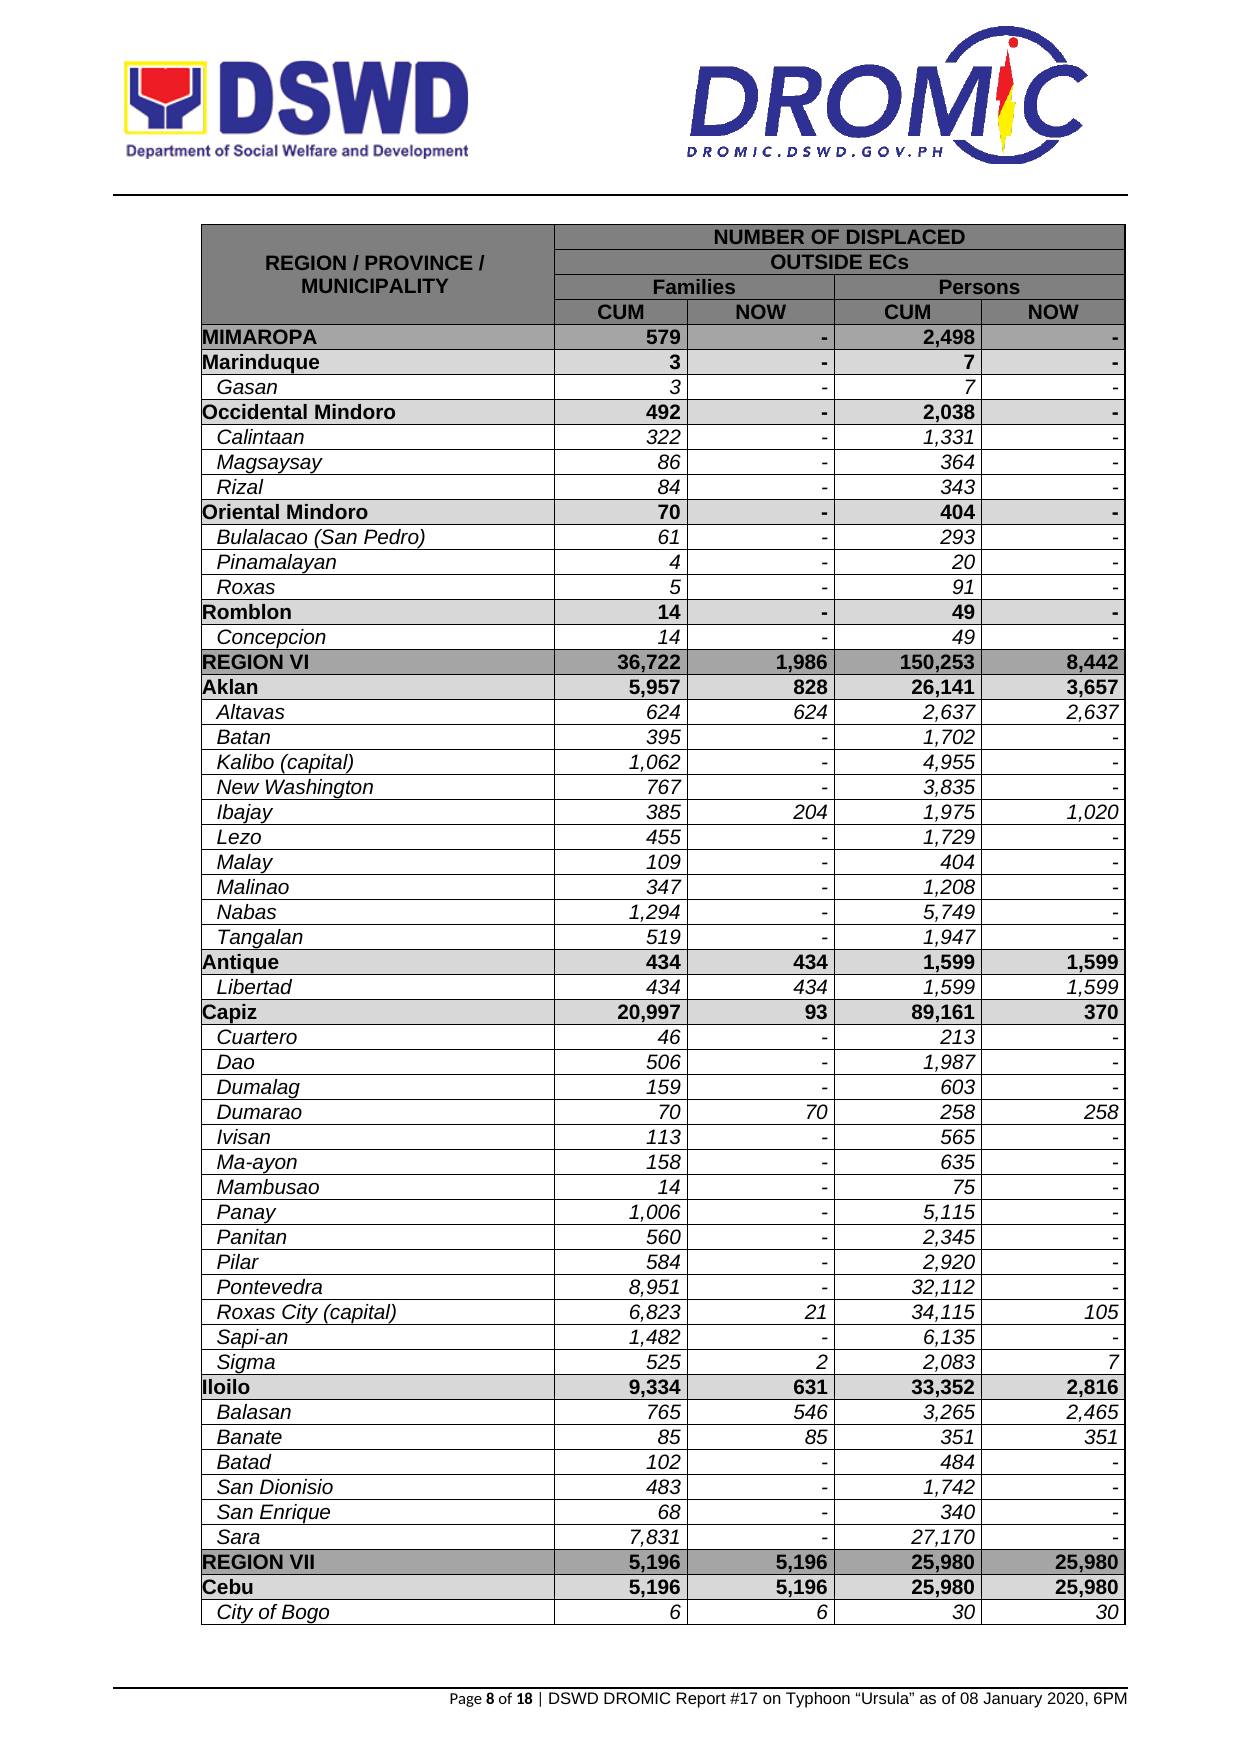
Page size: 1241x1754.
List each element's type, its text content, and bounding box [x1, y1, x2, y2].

table_cell 2,816 [982, 1375, 1124, 1399]
table_cell - [688, 1150, 834, 1174]
table_cell [202, 1525, 216, 1549]
table_cell [202, 575, 216, 599]
table_cell 351 [835, 1425, 981, 1449]
table_cell 2,345 [835, 1225, 981, 1249]
table_cell 113 [555, 1125, 687, 1149]
table_cell NOW [688, 300, 834, 324]
table_cell - [688, 875, 834, 899]
table_cell Malay [216, 850, 554, 874]
table_cell CUM [555, 300, 687, 324]
table_cell [202, 775, 216, 799]
table_cell Ma-ayon [216, 1150, 554, 1174]
table_cell [202, 625, 216, 649]
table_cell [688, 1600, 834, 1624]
table_cell Pontevedra [216, 1275, 554, 1299]
table_cell 204 [688, 800, 834, 824]
table_cell 93 [688, 1000, 834, 1024]
table_cell - [688, 400, 834, 424]
table_cell 85 [688, 1425, 834, 1449]
table_cell Roxas [216, 575, 554, 599]
table_cell 9,334 [555, 1375, 687, 1399]
table_cell - [982, 1175, 1124, 1199]
table_cell Sigma [216, 1350, 554, 1374]
table_cell 3,265 [835, 1400, 981, 1424]
table_cell Batan [216, 725, 554, 749]
table_cell - [688, 900, 834, 924]
table_cell 84 [555, 475, 687, 499]
table_cell 5,749 [835, 900, 981, 924]
table_cell Pinamalayan [216, 550, 554, 574]
table_cell - [688, 1200, 834, 1224]
table_cell 364 [835, 450, 981, 474]
table_cell - [982, 350, 1124, 374]
table_cell 2,465 [982, 1400, 1124, 1424]
table_cell 483 [555, 1475, 687, 1499]
table_cell - [688, 1250, 834, 1274]
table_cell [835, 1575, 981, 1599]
table_cell 20 [835, 550, 981, 574]
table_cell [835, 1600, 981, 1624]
table_cell [202, 1400, 216, 1424]
table_cell - [688, 1275, 834, 1299]
table_cell - [982, 825, 1124, 849]
table_cell 258 [835, 1100, 981, 1124]
table_cell - [688, 425, 834, 449]
table_cell - [688, 1325, 834, 1349]
table_cell Mambusao [216, 1175, 554, 1199]
table_cell 492 [555, 400, 687, 424]
table_cell 385 [555, 800, 687, 824]
table_cell 158 [555, 1150, 687, 1174]
table_cell [202, 900, 216, 924]
table_cell MIMAROPA [202, 325, 554, 349]
table_cell Romblon [202, 600, 554, 624]
table_cell - [688, 1175, 834, 1199]
table_cell 624 [555, 700, 687, 724]
table_cell [202, 800, 216, 824]
table_cell - [982, 1325, 1124, 1349]
table_cell 89,161 [835, 1000, 981, 1024]
table_cell - [688, 550, 834, 574]
table_cell 75 [835, 1175, 981, 1199]
table_cell Persons [835, 275, 1124, 299]
table_cell Calintaan [216, 425, 554, 449]
table_cell Aklan [202, 675, 554, 699]
table_cell - [982, 1275, 1124, 1299]
table_cell 519 [555, 925, 687, 949]
table_cell 2,637 [835, 700, 981, 724]
table_cell 5 [555, 575, 687, 599]
table_cell 351 [982, 1425, 1124, 1449]
table_cell - [688, 1500, 834, 1524]
table_cell 85 [555, 1425, 687, 1449]
table_cell [202, 1225, 216, 1249]
table_cell Cuartero [216, 1025, 554, 1049]
table_cell 27,170 [835, 1525, 981, 1549]
table_cell - [688, 1225, 834, 1249]
table_cell [202, 550, 216, 574]
table_cell - [982, 475, 1124, 499]
table_cell 49 [835, 600, 981, 624]
table_cell [202, 1475, 216, 1499]
table_cell - [688, 575, 834, 599]
table_cell 1,331 [835, 425, 981, 449]
table_cell - [982, 450, 1124, 474]
table_cell 340 [835, 1500, 981, 1524]
table_cell - [688, 475, 834, 499]
table_cell [202, 1275, 216, 1299]
table_cell [202, 375, 216, 399]
table_cell 70 [688, 1100, 834, 1124]
table_cell [202, 1100, 216, 1124]
table_cell 3 [555, 375, 687, 399]
table_cell - [688, 1125, 834, 1149]
table_cell - [982, 1075, 1124, 1099]
table_cell Marinduque [202, 350, 554, 374]
table_cell 6,135 [835, 1325, 981, 1349]
table_cell - [688, 1025, 834, 1049]
table_cell 1,294 [555, 900, 687, 924]
table_cell 765 [555, 1400, 687, 1424]
table_cell 1,729 [835, 825, 981, 849]
table_cell San Enrique [216, 1500, 554, 1524]
table_cell - [688, 600, 834, 624]
table_cell - [688, 450, 834, 474]
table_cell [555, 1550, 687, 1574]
table_cell [202, 1500, 216, 1524]
table_cell - [982, 775, 1124, 799]
table_cell 525 [555, 1350, 687, 1374]
table_cell [202, 475, 216, 499]
table_cell 68 [555, 1500, 687, 1524]
table_cell 20,997 [555, 1000, 687, 1024]
table_cell - [982, 750, 1124, 774]
table_cell 343 [835, 475, 981, 499]
table_cell - [688, 350, 834, 374]
table_cell [202, 525, 216, 549]
table_cell Altavas [216, 700, 554, 724]
table_cell - [982, 325, 1124, 349]
table_cell Kalibo (capital) [216, 750, 554, 774]
table_cell 2 [688, 1350, 834, 1374]
table_cell 36,722 [555, 650, 687, 674]
table_cell REGION VII [202, 1550, 554, 1574]
table_cell 1,947 [835, 925, 981, 949]
table_cell 86 [555, 450, 687, 474]
table_cell - [982, 1250, 1124, 1274]
table_cell Occidental Mindoro [202, 400, 554, 424]
table_cell - [982, 400, 1124, 424]
table_cell - [688, 1050, 834, 1074]
table_cell Panay [216, 1200, 554, 1224]
table_cell - [982, 1025, 1124, 1049]
table_cell 404 [835, 850, 981, 874]
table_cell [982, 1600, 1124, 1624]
table_cell 506 [555, 1050, 687, 1074]
table_cell 2,498 [835, 325, 981, 349]
table_cell - [982, 575, 1124, 599]
table_cell 1,599 [982, 975, 1124, 999]
table_cell 3,657 [982, 675, 1124, 699]
table_cell 565 [835, 1125, 981, 1149]
table_cell 7 [982, 1350, 1124, 1374]
table_cell Dao [216, 1050, 554, 1074]
table_cell [202, 1350, 216, 1374]
table_cell 70 [555, 1100, 687, 1124]
table_cell [202, 1075, 216, 1099]
table_cell 213 [835, 1025, 981, 1049]
table_cell 105 [982, 1300, 1124, 1324]
table_cell San Dionisio [216, 1475, 554, 1499]
table_cell - [688, 325, 834, 349]
table_cell 33,352 [835, 1375, 981, 1399]
table_cell 455 [555, 825, 687, 849]
table_cell 1,482 [555, 1325, 687, 1349]
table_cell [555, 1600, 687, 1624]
table_cell 635 [835, 1150, 981, 1174]
table_cell 293 [835, 525, 981, 549]
table_cell 7 [835, 375, 981, 399]
table_cell Gasan [216, 375, 554, 399]
table_cell - [688, 750, 834, 774]
table_cell 32,112 [835, 1275, 981, 1299]
table_cell 26,141 [835, 675, 981, 699]
table_cell - [982, 550, 1124, 574]
table_cell 546 [688, 1400, 834, 1424]
table_cell - [688, 1475, 834, 1499]
table_cell 61 [555, 525, 687, 549]
table_cell [202, 1175, 216, 1199]
table_cell REGION VI [202, 650, 554, 674]
table_cell - [688, 1075, 834, 1099]
table_cell - [982, 1475, 1124, 1499]
table_cell 2,083 [835, 1350, 981, 1374]
table_cell 1,987 [835, 1050, 981, 1074]
table_header REGION / PROVINCE / MUNICIPALITY [202, 225, 554, 324]
table_cell Roxas City (capital) [216, 1300, 554, 1324]
table_cell 4,955 [835, 750, 981, 774]
table_cell - [982, 1500, 1124, 1524]
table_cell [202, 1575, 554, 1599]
table_cell - [688, 625, 834, 649]
table_cell [202, 1425, 216, 1449]
table_cell Banate [216, 1425, 554, 1449]
table_cell Lezo [216, 825, 554, 849]
table_cell Libertad [216, 975, 554, 999]
table_cell Nabas [216, 900, 554, 924]
table_cell 347 [555, 875, 687, 899]
table_cell 1,975 [835, 800, 981, 824]
table_cell 5,957 [555, 675, 687, 699]
table_cell 1,986 [688, 650, 834, 674]
table_cell [202, 1150, 216, 1174]
table_cell - [982, 1050, 1124, 1074]
table_cell 34,115 [835, 1300, 981, 1324]
table_cell 109 [555, 850, 687, 874]
table_cell 6,823 [555, 1300, 687, 1324]
table_cell - [982, 1525, 1124, 1549]
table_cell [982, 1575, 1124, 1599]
table_cell 14 [555, 625, 687, 649]
table_cell Batad [216, 1450, 554, 1474]
table_cell - [982, 1125, 1124, 1149]
table_cell Dumarao [216, 1100, 554, 1124]
table_cell [202, 1025, 216, 1049]
picture [112, 58, 482, 164]
table_cell [202, 725, 216, 749]
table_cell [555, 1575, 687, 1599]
table_cell [202, 1050, 216, 1074]
table_cell 767 [555, 775, 687, 799]
table_cell 1,702 [835, 725, 981, 749]
table_cell - [982, 525, 1124, 549]
table_cell - [688, 775, 834, 799]
table_cell 560 [555, 1225, 687, 1249]
table_cell [202, 750, 216, 774]
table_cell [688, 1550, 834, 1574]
table_cell 1,062 [555, 750, 687, 774]
table_cell 2,038 [835, 400, 981, 424]
table_cell 603 [835, 1075, 981, 1099]
table_cell Ibajay [216, 800, 554, 824]
table_cell Dumalag [216, 1075, 554, 1099]
table_cell - [982, 875, 1124, 899]
table_cell 404 [835, 500, 981, 524]
table_cell [202, 975, 216, 999]
table_cell - [982, 1150, 1124, 1174]
table_cell 2,637 [982, 700, 1124, 724]
table_cell NOW [982, 300, 1124, 324]
table_cell 3,835 [835, 775, 981, 799]
table_cell Pilar [216, 1250, 554, 1274]
table_cell [202, 450, 216, 474]
table_cell Malinao [216, 875, 554, 899]
table_cell 8,442 [982, 650, 1124, 674]
table_cell 434 [555, 975, 687, 999]
table_cell 5,115 [835, 1200, 981, 1224]
table_cell Capiz [202, 1000, 554, 1024]
table_cell 4 [555, 550, 687, 574]
table_cell Families [555, 275, 834, 299]
table_cell 49 [835, 625, 981, 649]
table_cell - [688, 500, 834, 524]
table_cell - [982, 375, 1124, 399]
table_cell [202, 1450, 216, 1474]
table_cell - [688, 375, 834, 399]
table_cell 484 [835, 1450, 981, 1474]
table_cell [202, 1200, 216, 1224]
table_cell Concepcion [216, 625, 554, 649]
table_cell - [688, 850, 834, 874]
table_cell 1,742 [835, 1475, 981, 1499]
table_header NUMBER OF DISPLACED [555, 225, 1124, 249]
table_cell Oriental Mindoro [202, 500, 554, 524]
table_cell 1,006 [555, 1200, 687, 1224]
table_cell - [688, 525, 834, 549]
table_cell - [982, 900, 1124, 924]
table_cell [202, 1325, 216, 1349]
table_cell 395 [555, 725, 687, 749]
table_cell [202, 850, 216, 874]
table_cell CUM [835, 300, 981, 324]
table_cell [202, 425, 216, 449]
table_cell 7,831 [555, 1525, 687, 1549]
table_cell - [688, 1450, 834, 1474]
table_cell Rizal [216, 475, 554, 499]
table_cell OUTSIDE ECs [555, 250, 1124, 274]
table_cell 828 [688, 675, 834, 699]
table_cell - [982, 600, 1124, 624]
table_cell - [982, 425, 1124, 449]
picture [679, 25, 1093, 163]
table_cell 14 [555, 600, 687, 624]
table_cell Ivisan [216, 1125, 554, 1149]
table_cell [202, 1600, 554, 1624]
table_cell - [982, 1225, 1124, 1249]
table_cell 624 [688, 700, 834, 724]
table_cell 150,253 [835, 650, 981, 674]
table_cell 46 [555, 1025, 687, 1049]
table_cell - [982, 725, 1124, 749]
table_cell New Washington [216, 775, 554, 799]
table_cell [202, 1125, 216, 1149]
table_cell Magsaysay [216, 450, 554, 474]
table_cell - [688, 1525, 834, 1549]
table_cell Antique [202, 950, 554, 974]
table_cell - [982, 925, 1124, 949]
table_cell 322 [555, 425, 687, 449]
table_cell 3 [555, 350, 687, 374]
table_cell - [688, 725, 834, 749]
table_cell [202, 700, 216, 724]
table_cell 631 [688, 1375, 834, 1399]
table_cell - [982, 1450, 1124, 1474]
table_cell Bulalacao (San Pedro) [216, 525, 554, 549]
table_cell [202, 1300, 216, 1324]
table_cell 70 [555, 500, 687, 524]
table_cell 1,599 [835, 975, 981, 999]
table_cell Tangalan [216, 925, 554, 949]
table_cell - [982, 625, 1124, 649]
table_cell 434 [688, 975, 834, 999]
table_cell 579 [555, 325, 687, 349]
table_cell 1,020 [982, 800, 1124, 824]
table_cell 584 [555, 1250, 687, 1274]
table_cell - [982, 1200, 1124, 1224]
table_cell 91 [835, 575, 981, 599]
table_cell Iloilo [202, 1375, 554, 1399]
table_cell 1,599 [982, 950, 1124, 974]
table_cell 1,208 [835, 875, 981, 899]
table_cell 370 [982, 1000, 1124, 1024]
table_cell - [688, 825, 834, 849]
table_cell 14 [555, 1175, 687, 1199]
table_cell Panitan [216, 1225, 554, 1249]
table_cell - [982, 500, 1124, 524]
table_cell 21 [688, 1300, 834, 1324]
table_cell 434 [555, 950, 687, 974]
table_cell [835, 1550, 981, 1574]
table_cell Sapi-an [216, 1325, 554, 1349]
table_cell 7 [835, 350, 981, 374]
table_cell 2,920 [835, 1250, 981, 1274]
table_cell - [688, 925, 834, 949]
table_cell [202, 925, 216, 949]
table_cell [202, 875, 216, 899]
table_cell 434 [688, 950, 834, 974]
table_cell 159 [555, 1075, 687, 1099]
table_cell Sara [216, 1525, 554, 1549]
table_cell 1,599 [835, 950, 981, 974]
table_cell 8,951 [555, 1275, 687, 1299]
table_cell 102 [555, 1450, 687, 1474]
table_cell - [982, 850, 1124, 874]
table_cell 258 [982, 1100, 1124, 1124]
table_cell [202, 825, 216, 849]
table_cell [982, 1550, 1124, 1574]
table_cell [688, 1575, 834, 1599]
table_cell Balasan [216, 1400, 554, 1424]
table_cell [202, 1250, 216, 1274]
